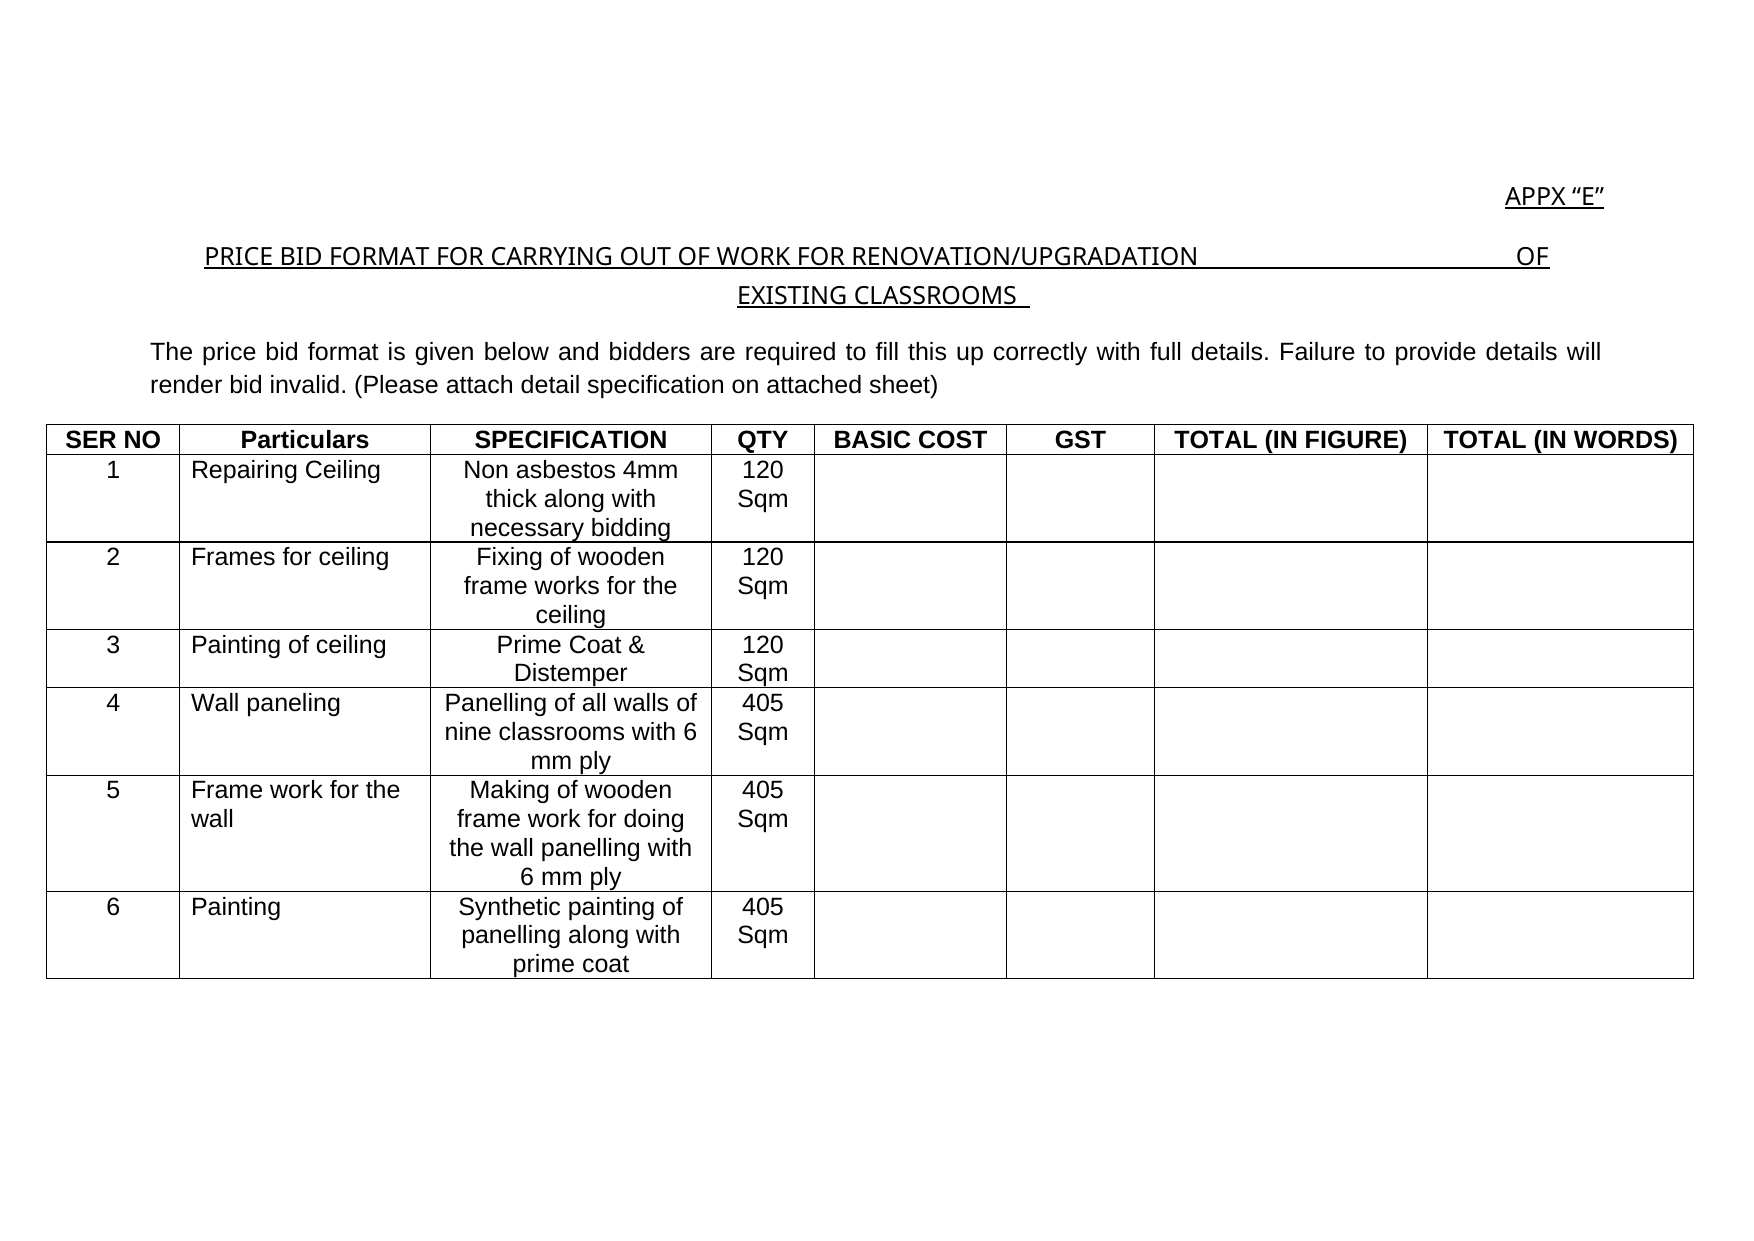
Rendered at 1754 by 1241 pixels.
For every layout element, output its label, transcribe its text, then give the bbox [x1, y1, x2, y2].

table_cell Repairing Ceiling [180, 455, 430, 541]
table_cell 1 [47, 455, 179, 541]
table_cell [1007, 892, 1154, 978]
table_header QTY [712, 425, 814, 454]
table_cell [1155, 455, 1427, 541]
table_cell [1155, 892, 1427, 978]
table_cell Prime Coat & Distemper [431, 630, 711, 687]
table_cell 2 [47, 543, 179, 629]
table_cell [1428, 630, 1693, 687]
table_cell 120 Sqm [712, 455, 814, 541]
table_header Particulars [180, 425, 430, 454]
table_cell 6 [47, 892, 179, 978]
table_header SPECIFICATION [431, 425, 711, 454]
table_cell [815, 892, 1006, 978]
table_cell [1155, 543, 1427, 629]
table_cell Non asbestos 4mm thick along with necessary bidding [431, 455, 711, 541]
table_header TOTAL (IN FIGURE) [1155, 425, 1427, 454]
table_cell Panelling of all walls of nine classrooms with 6 mm ply [431, 688, 711, 774]
table_cell [1155, 688, 1427, 774]
table_cell 5 [47, 776, 179, 891]
table_cell [815, 543, 1006, 629]
table_cell 4 [47, 688, 179, 774]
table_cell Fixing of wooden frame works for the ceiling [431, 543, 711, 629]
table_header GST [1007, 425, 1154, 454]
table_cell [1007, 776, 1154, 891]
table_header SER NO [47, 425, 179, 454]
table_cell [815, 455, 1006, 541]
table_cell [1155, 776, 1427, 891]
table_cell [1007, 543, 1154, 629]
table_cell [1428, 776, 1693, 891]
table_cell 120 Sqm [712, 630, 814, 687]
text The price bid format is given below and bidders are required to fill this up correctly with full details. Failure to provide details will render bid invalid. (Please attach detail specification on attached sheet) [150, 337, 1604, 399]
table_cell [815, 688, 1006, 774]
text PRICE BID FORMAT FOR CARRYING OUT OF WORK FOR RENOVATION/UPGRADATION OF EXISTING CLASSROOMS [150, 238, 1604, 311]
table_cell [1428, 688, 1693, 774]
table_cell Painting [180, 892, 430, 978]
table_cell Wall paneling [180, 688, 430, 774]
table_cell [1007, 455, 1154, 541]
table_cell [815, 776, 1006, 891]
table_cell [1155, 630, 1427, 687]
table_cell Making of wooden frame work for doing the wall panelling with 6 mm ply [431, 776, 711, 891]
table_cell 405 Sqm [712, 776, 814, 891]
table_cell 405 Sqm [712, 892, 814, 978]
table_header BASIC COST [815, 425, 1006, 454]
table_header TOTAL (IN WORDS) [1428, 425, 1693, 454]
table_cell [1428, 543, 1693, 629]
table_cell 405 Sqm [712, 688, 814, 774]
table_cell Frames for ceiling [180, 543, 430, 629]
table_cell Synthetic painting of panelling along with prime coat [431, 892, 711, 978]
table_cell 120 Sqm [712, 543, 814, 629]
table_cell [1428, 455, 1693, 541]
table_cell [1428, 892, 1693, 978]
table_cell 3 [47, 630, 179, 687]
table_cell [815, 630, 1006, 687]
table_cell Frame work for the wall [180, 776, 430, 891]
table_cell [1007, 630, 1154, 687]
table_cell Painting of ceiling [180, 630, 430, 687]
text APPX “E” [150, 178, 1604, 212]
table_cell [1007, 688, 1154, 774]
